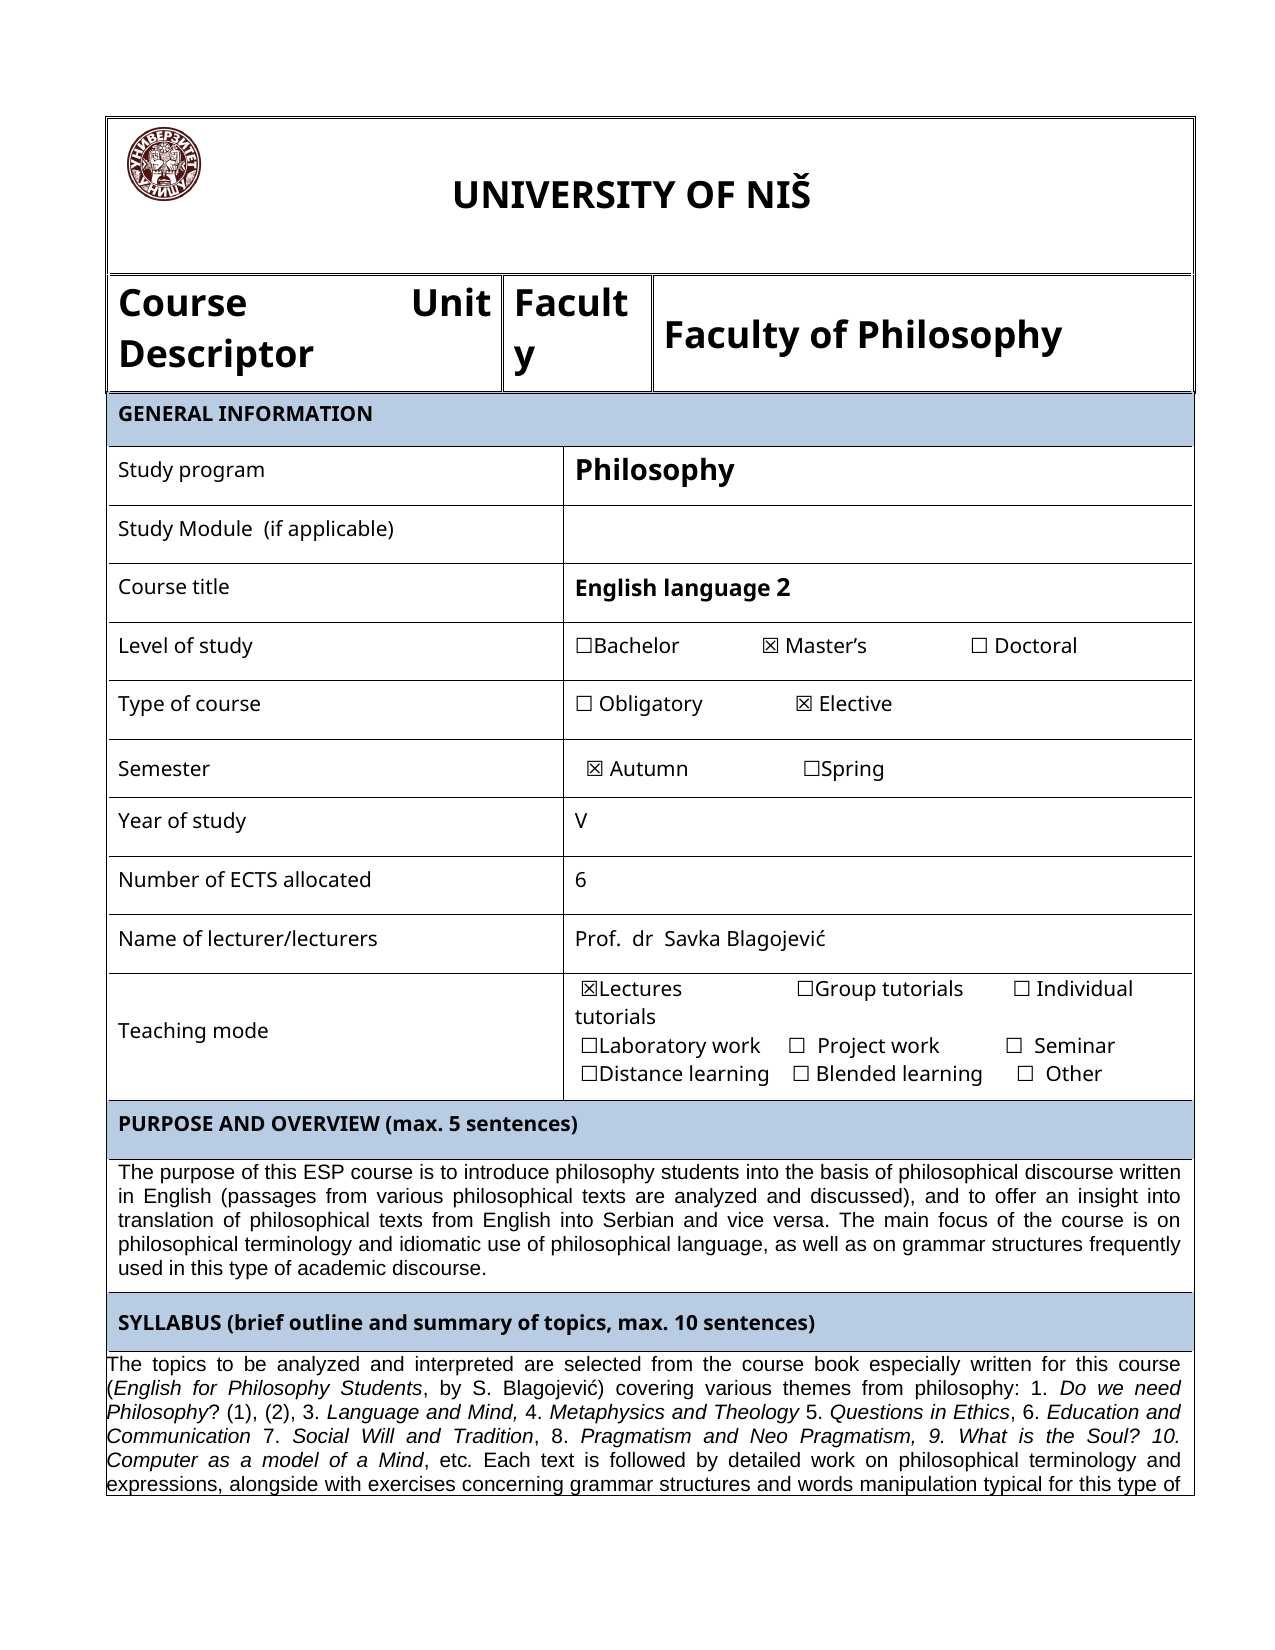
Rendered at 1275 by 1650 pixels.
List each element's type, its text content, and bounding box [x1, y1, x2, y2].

table_cell Type of course [107, 680, 563, 739]
table_cell GENERAL INFORMATION [107, 391, 1194, 446]
table_cell PURPOSE AND OVERVIEW (max. 5 sentences) [107, 1100, 1194, 1159]
table_cell The purpose of this ESP course is to introduce philosophy students into the basis of philosophical discourse written in English (passages from various philosophical texts are analyzed and discussed), and to offer an insight into translation of philosophical texts from English into Serbian and vice versa. The main focus of the course is on philosophical terminology and idiomatic use of philosophical language, as well as on grammar structures frequently used in this type of academic discourse. [107, 1159, 1194, 1292]
table_cell Lectures Group tutorials Individual tutorials Laboratory work Project work Seminar Distance learning Blended learning Other [564, 973, 1194, 1100]
table_cell [564, 505, 1194, 563]
table_cell Name of lecturer/lecturers [107, 914, 563, 973]
table_cell Faculty [504, 276, 651, 391]
table_cell 6 [564, 856, 1194, 914]
table_cell Philosophy [564, 446, 1194, 504]
table_cell Study Module (if applicable) [107, 505, 563, 563]
table_header UNIVERSITY OF NIŠ [108, 119, 1193, 273]
table_cell Autumn Spring [564, 739, 1194, 797]
table_cell Year of study [107, 797, 563, 856]
table_cell Semester [107, 739, 563, 797]
table_cell Prof. dr Savka Blagojević [564, 914, 1194, 973]
table_cell Study program [107, 446, 563, 504]
table_cell V [564, 797, 1194, 856]
table_cell Course Unit Descriptor [107, 273, 502, 391]
table_cell Level of study [107, 622, 563, 680]
table_cell Teaching mode [107, 973, 563, 1100]
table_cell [107, 1351, 1194, 1495]
table_cell Course title [107, 563, 563, 622]
table_cell Number of ECTS allocated [107, 856, 563, 914]
table_cell English language 2 [564, 563, 1194, 622]
table_cell Bachelor Master’s Doctoral [564, 622, 1194, 680]
table_cell Obligatory Elective [564, 680, 1194, 739]
table_cell SYLLABUS (brief outline and summary of topics, max. 10 sentences) [107, 1292, 1194, 1351]
table_cell Faculty of Philosophy [652, 273, 1194, 391]
